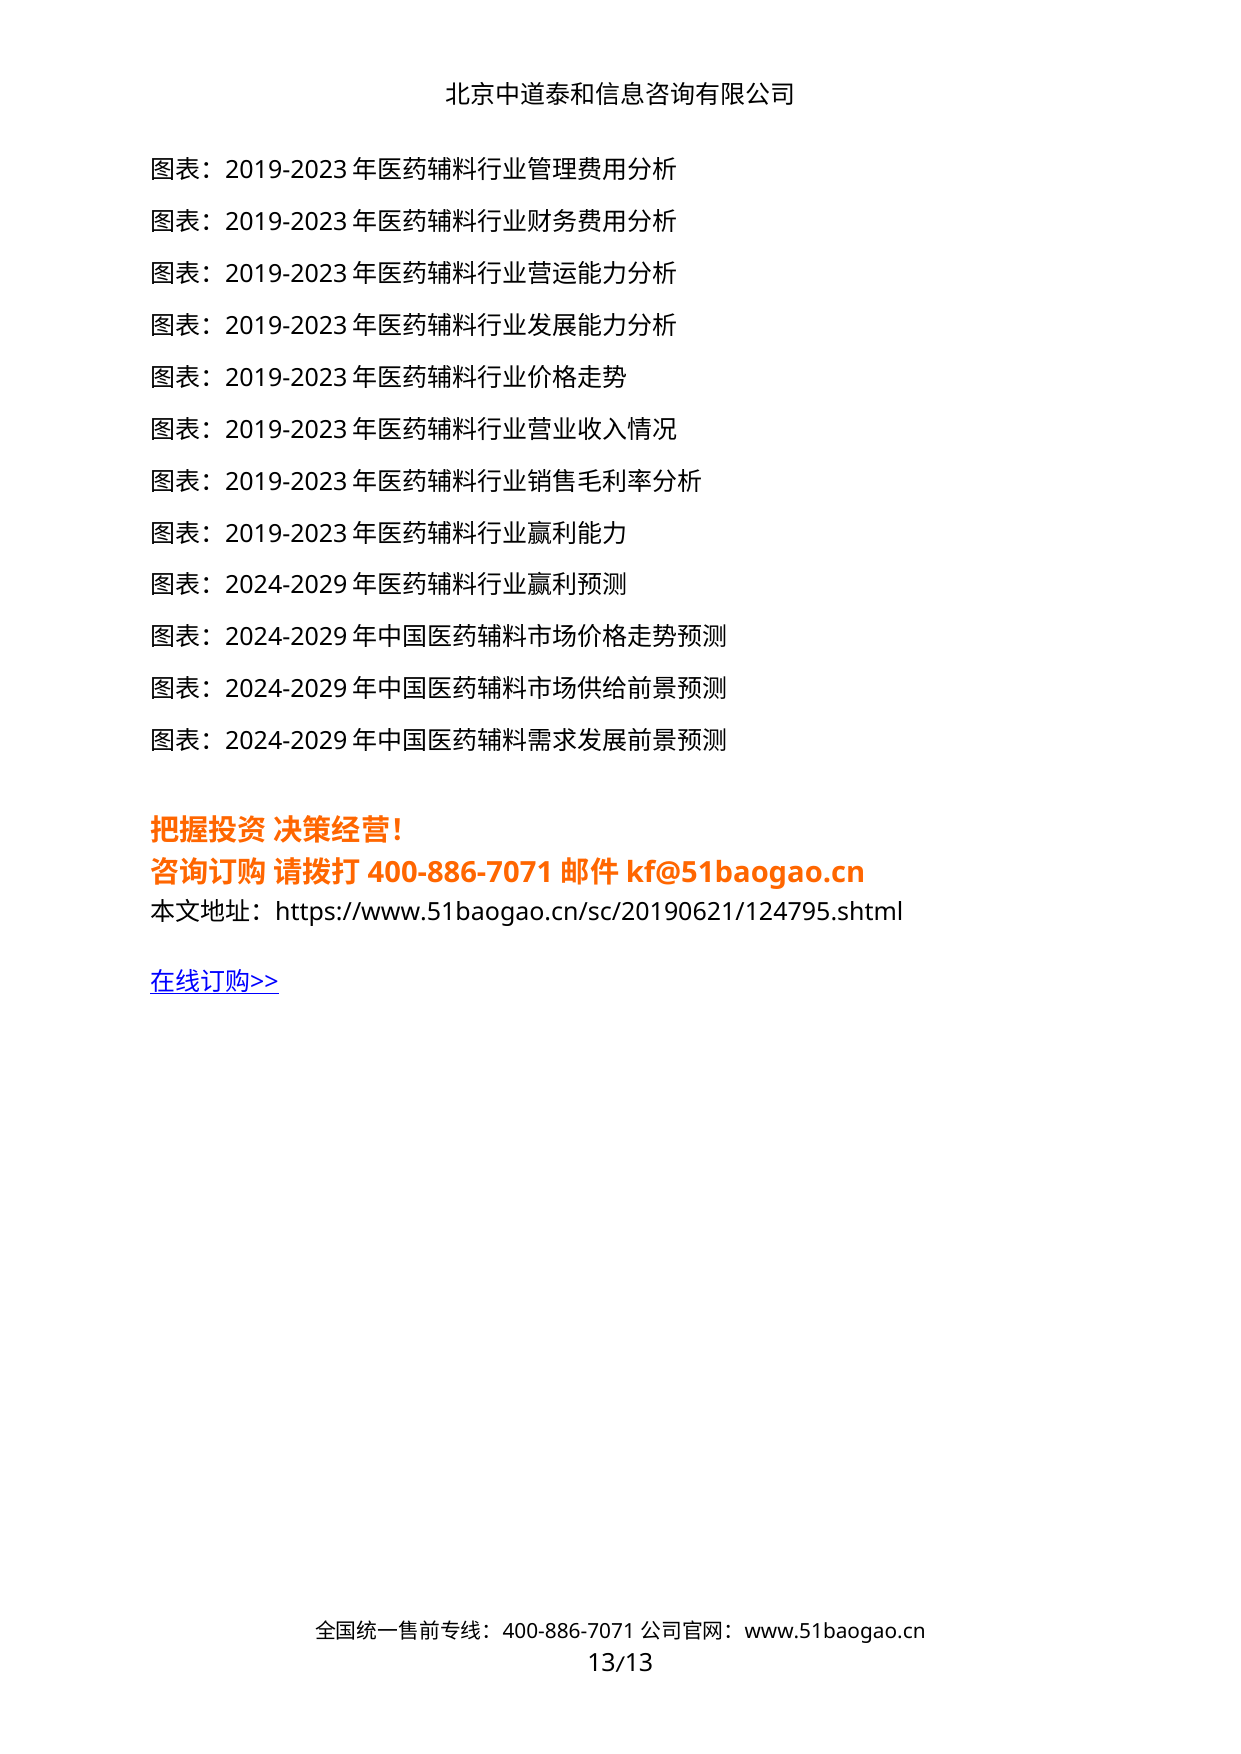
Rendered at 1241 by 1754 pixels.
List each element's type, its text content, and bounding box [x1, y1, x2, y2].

text 图表：2019-2023年医药辅料行业营业收入情况 [150, 409, 1090, 446]
text 图表：2024-2029年中国医药辅料市场供给前景预测 [150, 669, 1090, 705]
text 图表：2019-2023年医药辅料行业营运能力分析 [150, 254, 1090, 290]
text 图表：2019-2023年医药辅料行业价格走势 [150, 357, 1090, 394]
text 在线订购>> [150, 927, 1090, 998]
text 图表：2024-2029年中国医药辅料需求发展前景预测 [150, 721, 1090, 757]
text 图表：2019-2023年医药辅料行业发展能力分析 [150, 306, 1090, 342]
text 图表：2019-2023年医药辅料行业赢利能力 [150, 513, 1090, 549]
text 图表：2019-2023年医药辅料行业销售毛利率分析 [150, 461, 1090, 497]
text 图表：2024-2029年中国医药辅料市场价格走势预测 [150, 617, 1090, 653]
text 把握投资 决策经营！咨询订购 请拨打 400-886-7071 邮件 kf@51baogao.cn本文地址：https://www.51baogao.cn/sc/20190621/124795.shtml [150, 772, 1090, 927]
text 图表：2024-2029年医药辅料行业赢利预测 [150, 565, 1090, 601]
text 图表：2019-2023年医药辅料行业财务费用分析 [150, 202, 1090, 238]
text 图表：2019-2023年医药辅料行业管理费用分析 [150, 150, 1090, 186]
